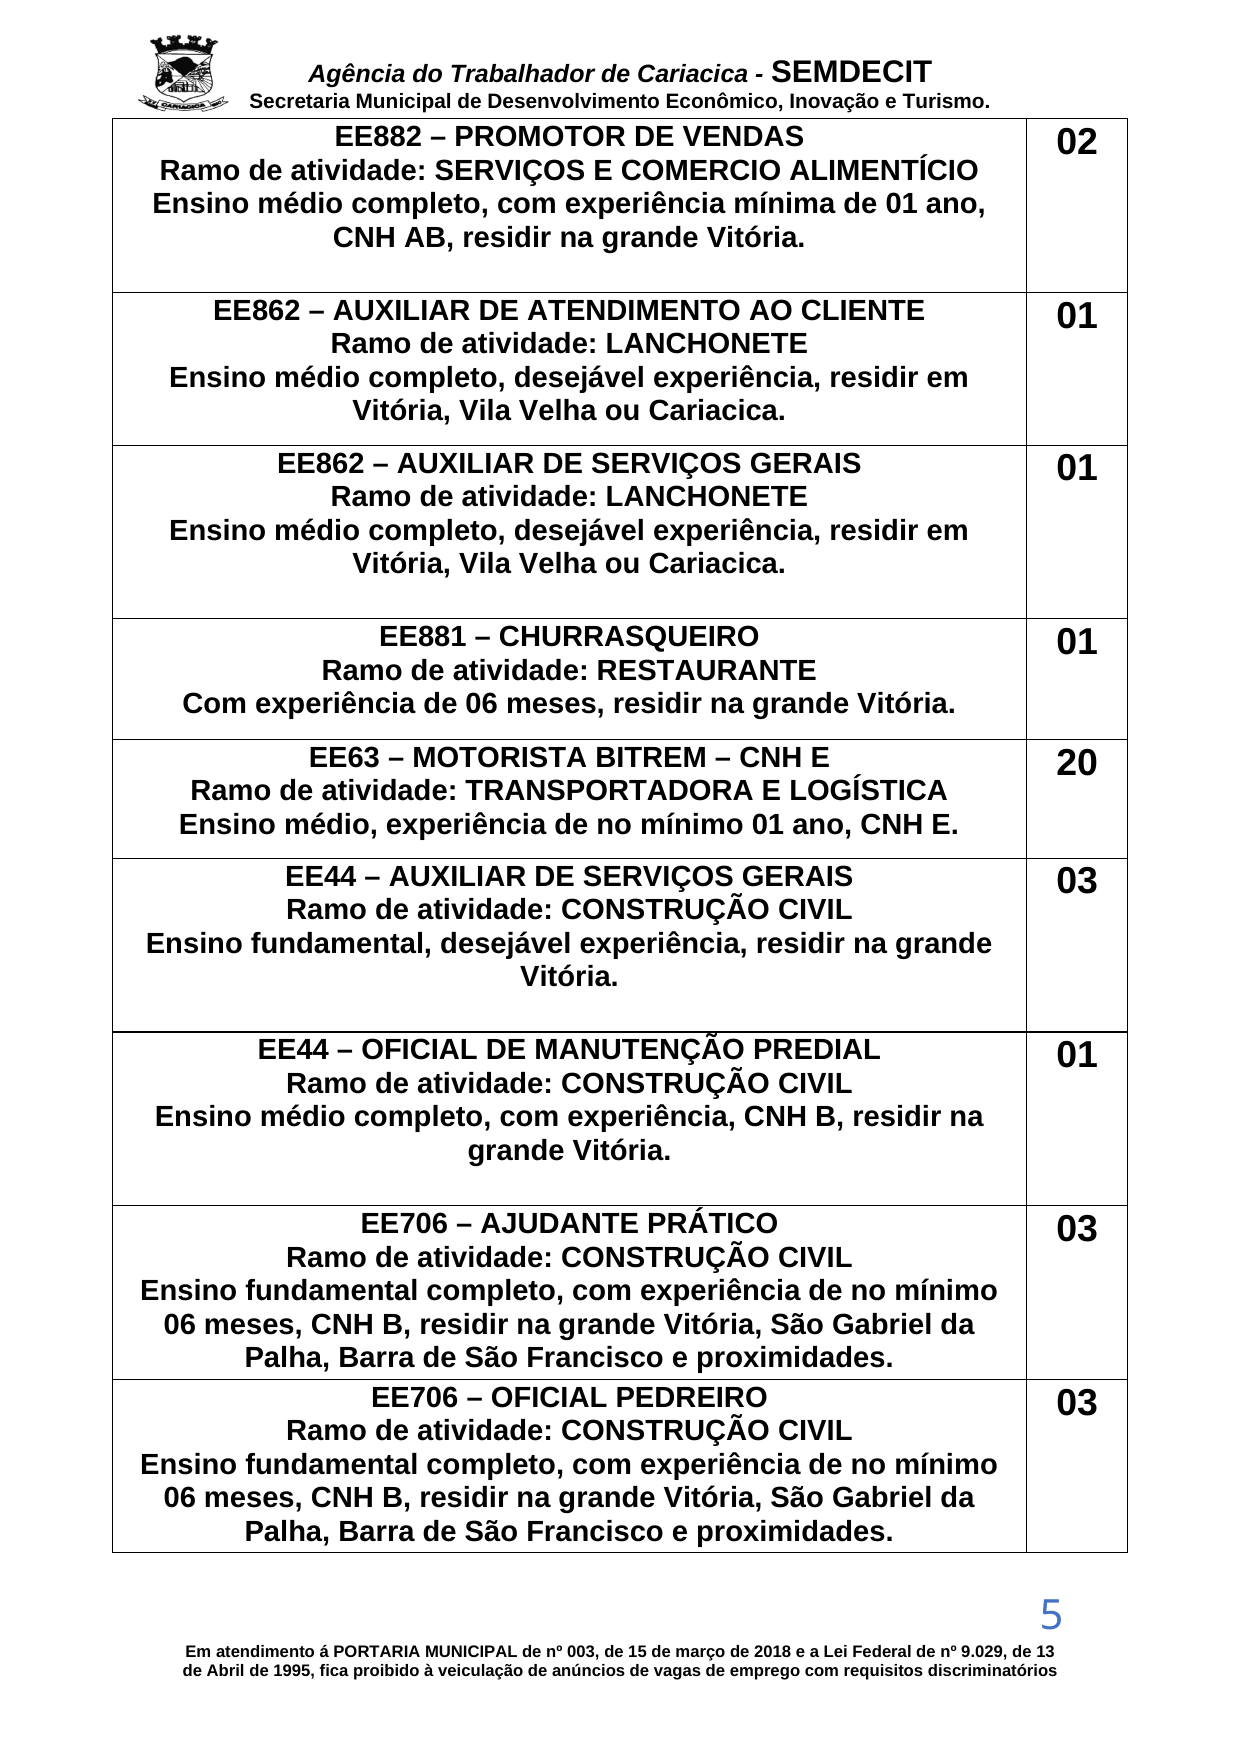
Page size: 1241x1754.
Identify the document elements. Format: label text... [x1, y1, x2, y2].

table_cell EE882 – PROMOTOR DE VENDAS Ramo de atividade: SERVIÇOS E COMERCIO ALIMENTÍCIO Ensino médio completo, com experiência mínima de 01 ano, CNH AB, residir na grande Vitória. [113, 119, 1026, 292]
table_cell 03 [1027, 1206, 1127, 1379]
table_cell EE706 – AJUDANTE PRÁTICO Ramo de atividade: CONSTRUÇÃO CIVIL Ensino fundamental completo, com experiência de no mínimo 06 meses, CNH B, residir na grande Vitória, São Gabriel da Palha, Barra de São Francisco e proximidades. [113, 1206, 1026, 1379]
table_cell 02 [1027, 119, 1127, 292]
table_cell EE44 – OFICIAL DE MANUTENÇÃO PREDIAL Ramo de atividade: CONSTRUÇÃO CIVIL Ensino médio completo, com experiência, CNH B, residir na grande Vitória. [113, 1033, 1026, 1205]
table_cell EE862 – AUXILIAR DE SERVIÇOS GERAIS Ramo de atividade: LANCHONETE Ensino médio completo, desejável experiência, residir em Vitória, Vila Velha ou Cariacica. [113, 446, 1026, 618]
table_cell 01 [1027, 293, 1127, 444]
table_cell 20 [1027, 740, 1127, 858]
table_cell 03 [1027, 1380, 1127, 1552]
table_cell 03 [1027, 859, 1127, 1031]
table_cell 01 [1027, 619, 1127, 739]
table_cell EE881 – CHURRASQUEIRO Ramo de atividade: RESTAURANTE Com experiência de 06 meses, residir na grande Vitória. [113, 619, 1026, 739]
table_cell EE706 – OFICIAL PEDREIRO Ramo de atividade: CONSTRUÇÃO CIVIL Ensino fundamental completo, com experiência de no mínimo 06 meses, CNH B, residir na grande Vitória, São Gabriel da Palha, Barra de São Francisco e proximidades. [113, 1380, 1026, 1552]
table_cell 01 [1027, 1033, 1127, 1205]
table_cell 01 [1027, 446, 1127, 618]
picture [134, 31, 237, 118]
table_cell EE862 – AUXILIAR DE ATENDIMENTO AO CLIENTE Ramo de atividade: LANCHONETE Ensino médio completo, desejável experiência, residir em Vitória, Vila Velha ou Cariacica. [113, 293, 1026, 444]
table_cell EE44 – AUXILIAR DE SERVIÇOS GERAIS Ramo de atividade: CONSTRUÇÃO CIVIL Ensino fundamental, desejável experiência, residir na grande Vitória. [113, 859, 1026, 1031]
table_cell EE63 – MOTORISTA BITREM – CNH E Ramo de atividade: TRANSPORTADORA E LOGÍSTICA Ensino médio, experiência de no mínimo 01 ano, CNH E. [113, 740, 1026, 858]
